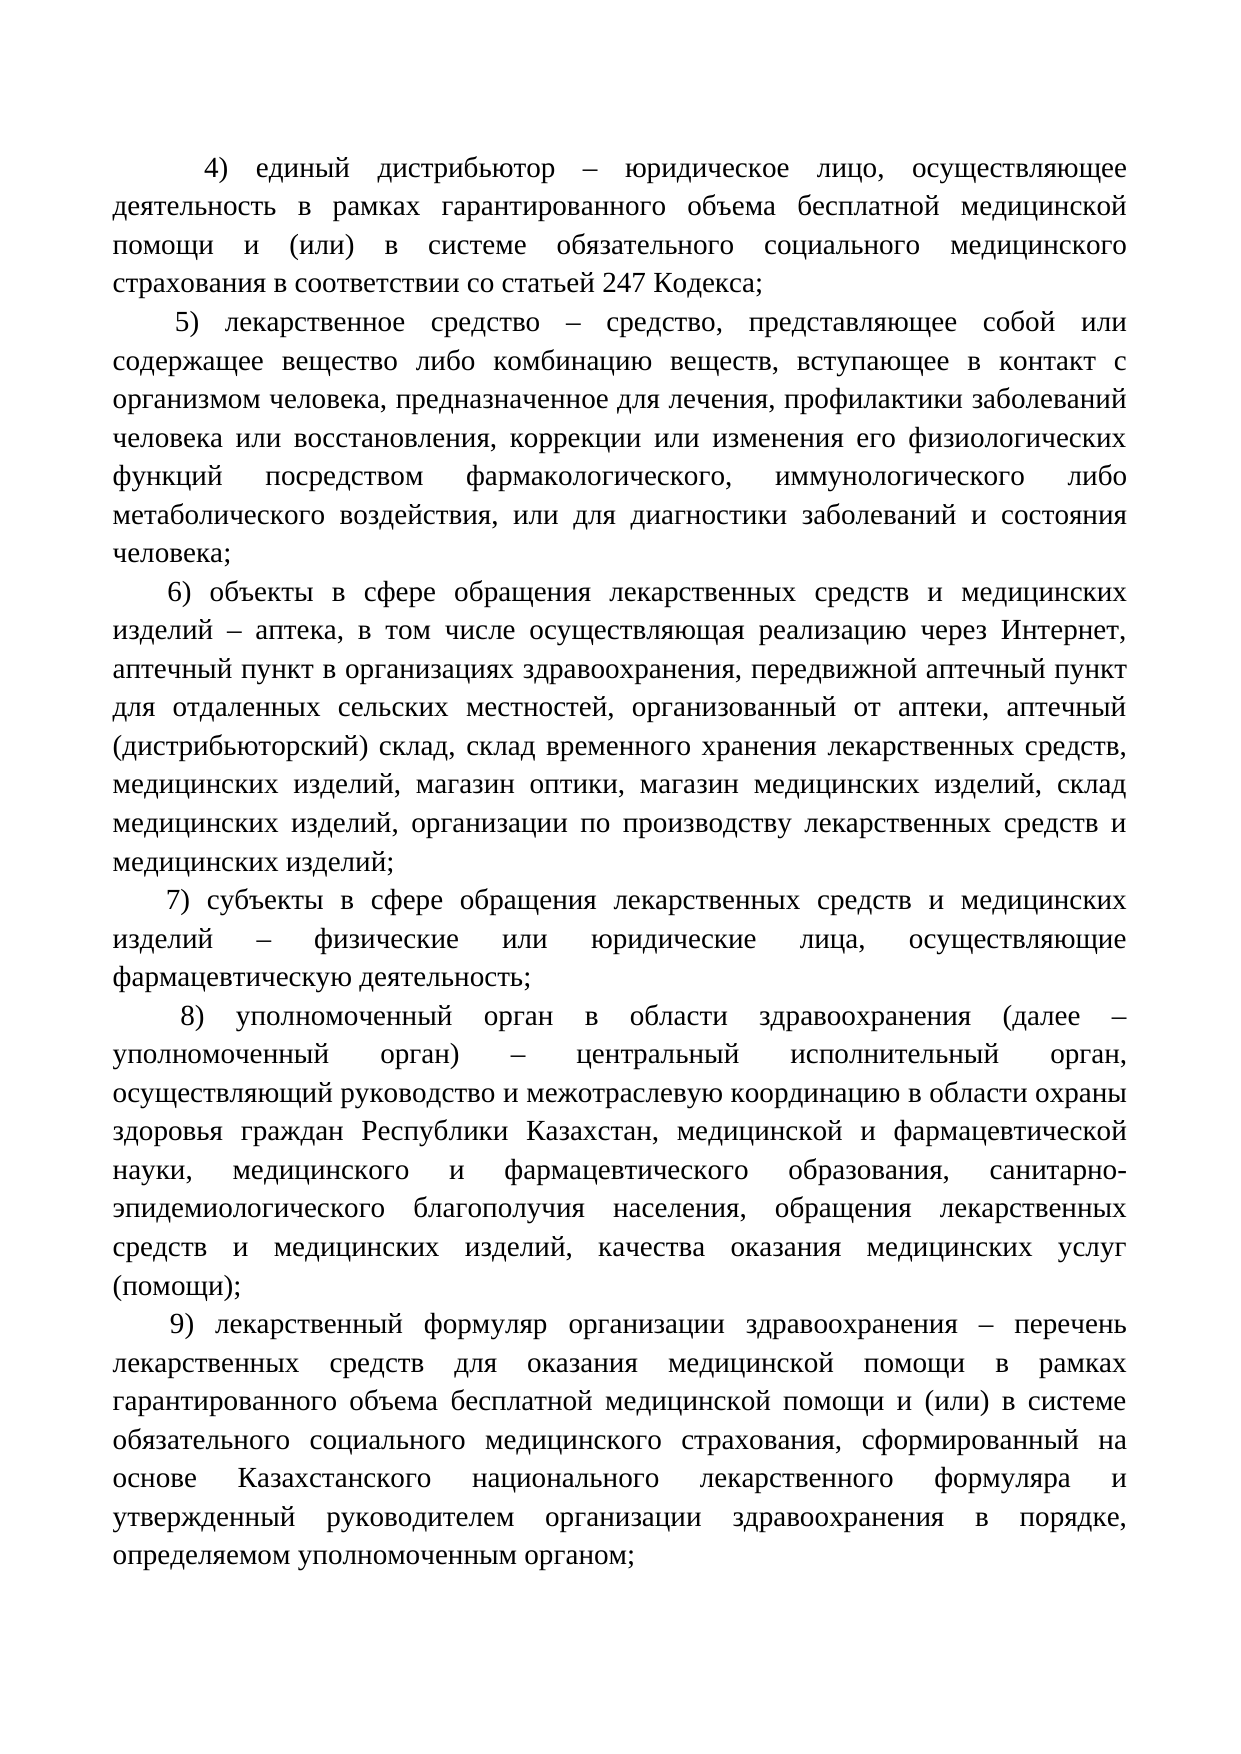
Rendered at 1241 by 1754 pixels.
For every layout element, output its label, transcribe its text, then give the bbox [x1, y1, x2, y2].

text 4) единый дистрибьютор – юридическое лицо, осуществляющее деятельность в рамках гарантированного объема бесплатной медицинской помощи и (или) в системе обязательного социального медицинского страхования в соответствии со статьей 247 Кодекса; [112, 150, 1128, 299]
text 5) лекарственное средство – средство, представляющее собой или содержащее вещество либо комбинацию веществ, вступающее в контакт с организмом человека, предназначенное для лечения, профилактики заболеваний человека или восстановления, коррекции или изменения его физиологических функций посредством фармакологического, иммунологического либо метаболического воздействия, или для диагностики заболеваний и состояния человека; [112, 304, 1128, 569]
text 9) лекарственный формуляр организации здравоохранения – перечень лекарственных средств для оказания медицинской помощи в рамках гарантированного объема бесплатной медицинской помощи и (или) в системе обязательного социального медицинского страхования, сформированный на основе Казахстанского национального лекарственного формуляра и утвержденный руководителем организации здравоохранения в порядке, определяемом уполномоченным органом; [112, 1306, 1128, 1571]
text 7) субъекты в сфере обращения лекарственных средств и медицинских изделий – физические или юридические лица, осуществляющие фармацевтическую деятельность; [112, 882, 1128, 993]
text 6) объекты в сфере обращения лекарственных средств и медицинских изделий – аптека, в том числе осуществляющая реализацию через Интернет, аптечный пункт в организациях здравоохранения, передвижной аптечный пункт для отдаленных сельских местностей, организованный от аптеки, аптечный (дистрибьюторский) склад, склад временного хранения лекарственных средств, медицинских изделий, магазин оптики, магазин медицинских изделий, склад медицинских изделий, организации по производству лекарственных средств и медицинских изделий; [112, 574, 1128, 877]
text 8) уполномоченный орган в области здравоохранения (далее – уполномоченный орган) – центральный исполнительный орган, осуществляющий руководство и межотраслевую координацию в области охраны здоровья граждан Республики Казахстан, медицинской и фармацевтической науки, медицинского и фармацевтического образования, санитарно-эпидемиологического благополучия населения, обращения лекарственных средств и медицинских изделий, качества оказания медицинских услуг (помощи); [112, 998, 1128, 1301]
